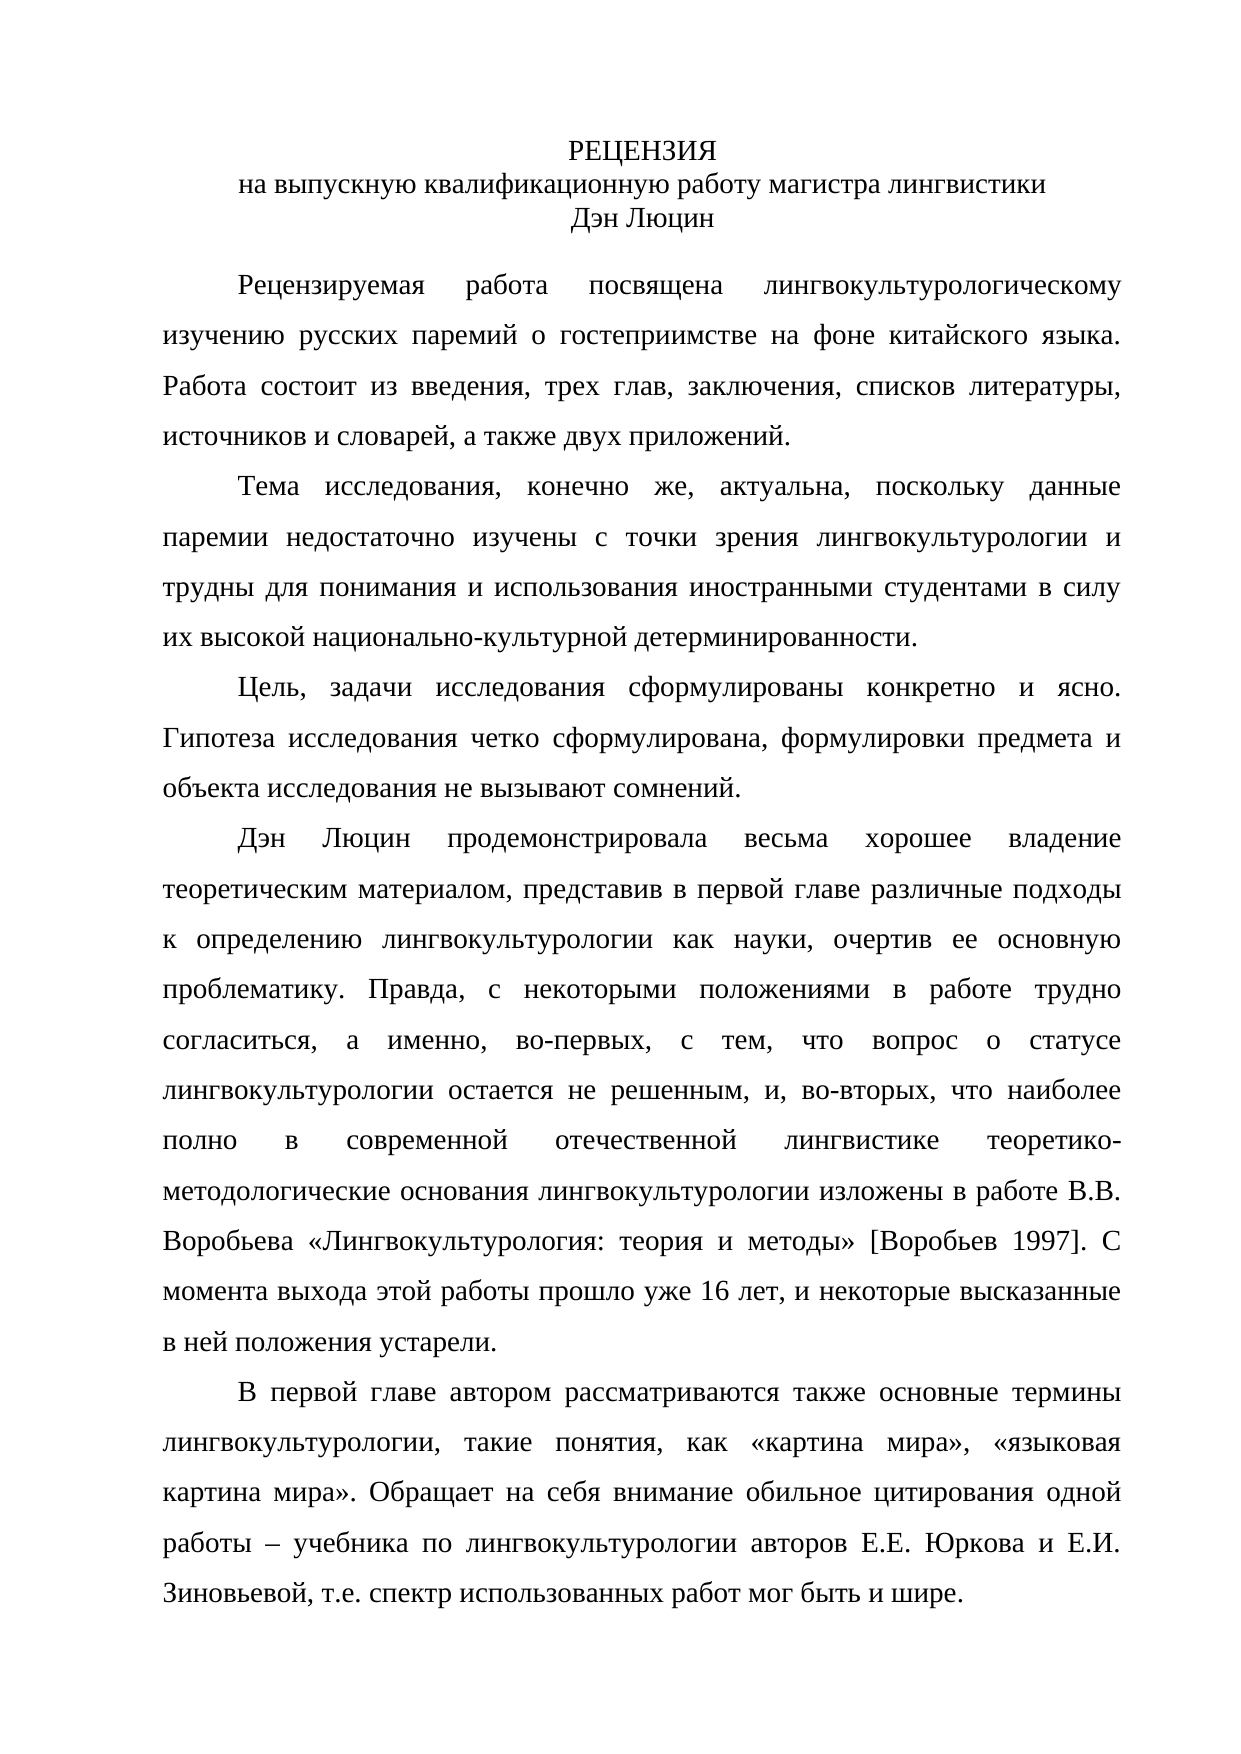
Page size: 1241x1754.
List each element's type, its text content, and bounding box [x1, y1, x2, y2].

text В первой главе автором рассматриваются также основные термины лингвокультурологии, такие понятия, как «картина мира», «языковая картина мира». Обращает на себя внимание обильное цитирования одной работы – учебника по лингвокультурологии авторов Е.Е. Юркова и Е.И. Зиновьевой, т.е. спектр использованных работ мог быть и шире. [162, 1374, 1122, 1609]
text Тема исследования, конечно же, актуальна, поскольку данные паремии недостаточно изучены с точки зрения лингвокультурологии и трудны для понимания и использования иностранными студентами в силу их высокой национально-культурной детерминированности. [162, 468, 1122, 653]
text Цель, задачи исследования сформулированы конкретно и ясно. Гипотеза исследования четко сформулирована, формулировки предмета и объекта исследования не вызывают сомнений. [162, 669, 1122, 804]
text РЕЦЕНЗИЯ на выпускную квалификационную работу магистра лингвистики Дэн Люцин [162, 133, 1122, 233]
text Дэн Люцин продемонстрировала весьма хорошее владение теоретическим материалом, представив в первой главе различные подходы к определению лингвокультурологии как науки, очертив ее основную проблематику. Правда, с некоторыми положениями в работе трудно согласиться, а именно, во-первых, с тем, что вопрос о статусе лингвокультурологии остается не решенным, и, во-вторых, что наиболее полно в современной отечественной лингвистике теоретико-методологические основания лингвокультурологии изложены в работе В.В. Воробьева «Лингвокультурология: теория и методы» [Воробьев 1997]. С момента выхода этой работы прошло уже 16 лет, и некоторые высказанные в ней положения устарели. [162, 821, 1122, 1357]
text Рецензируемая работа посвящена лингвокультурологическому изучению русских паремий о гостеприимстве на фоне китайского языка. Работа состоит из введения, трех глав, заключения, списков литературы, источников и словарей, а также двух приложений. [162, 267, 1122, 452]
